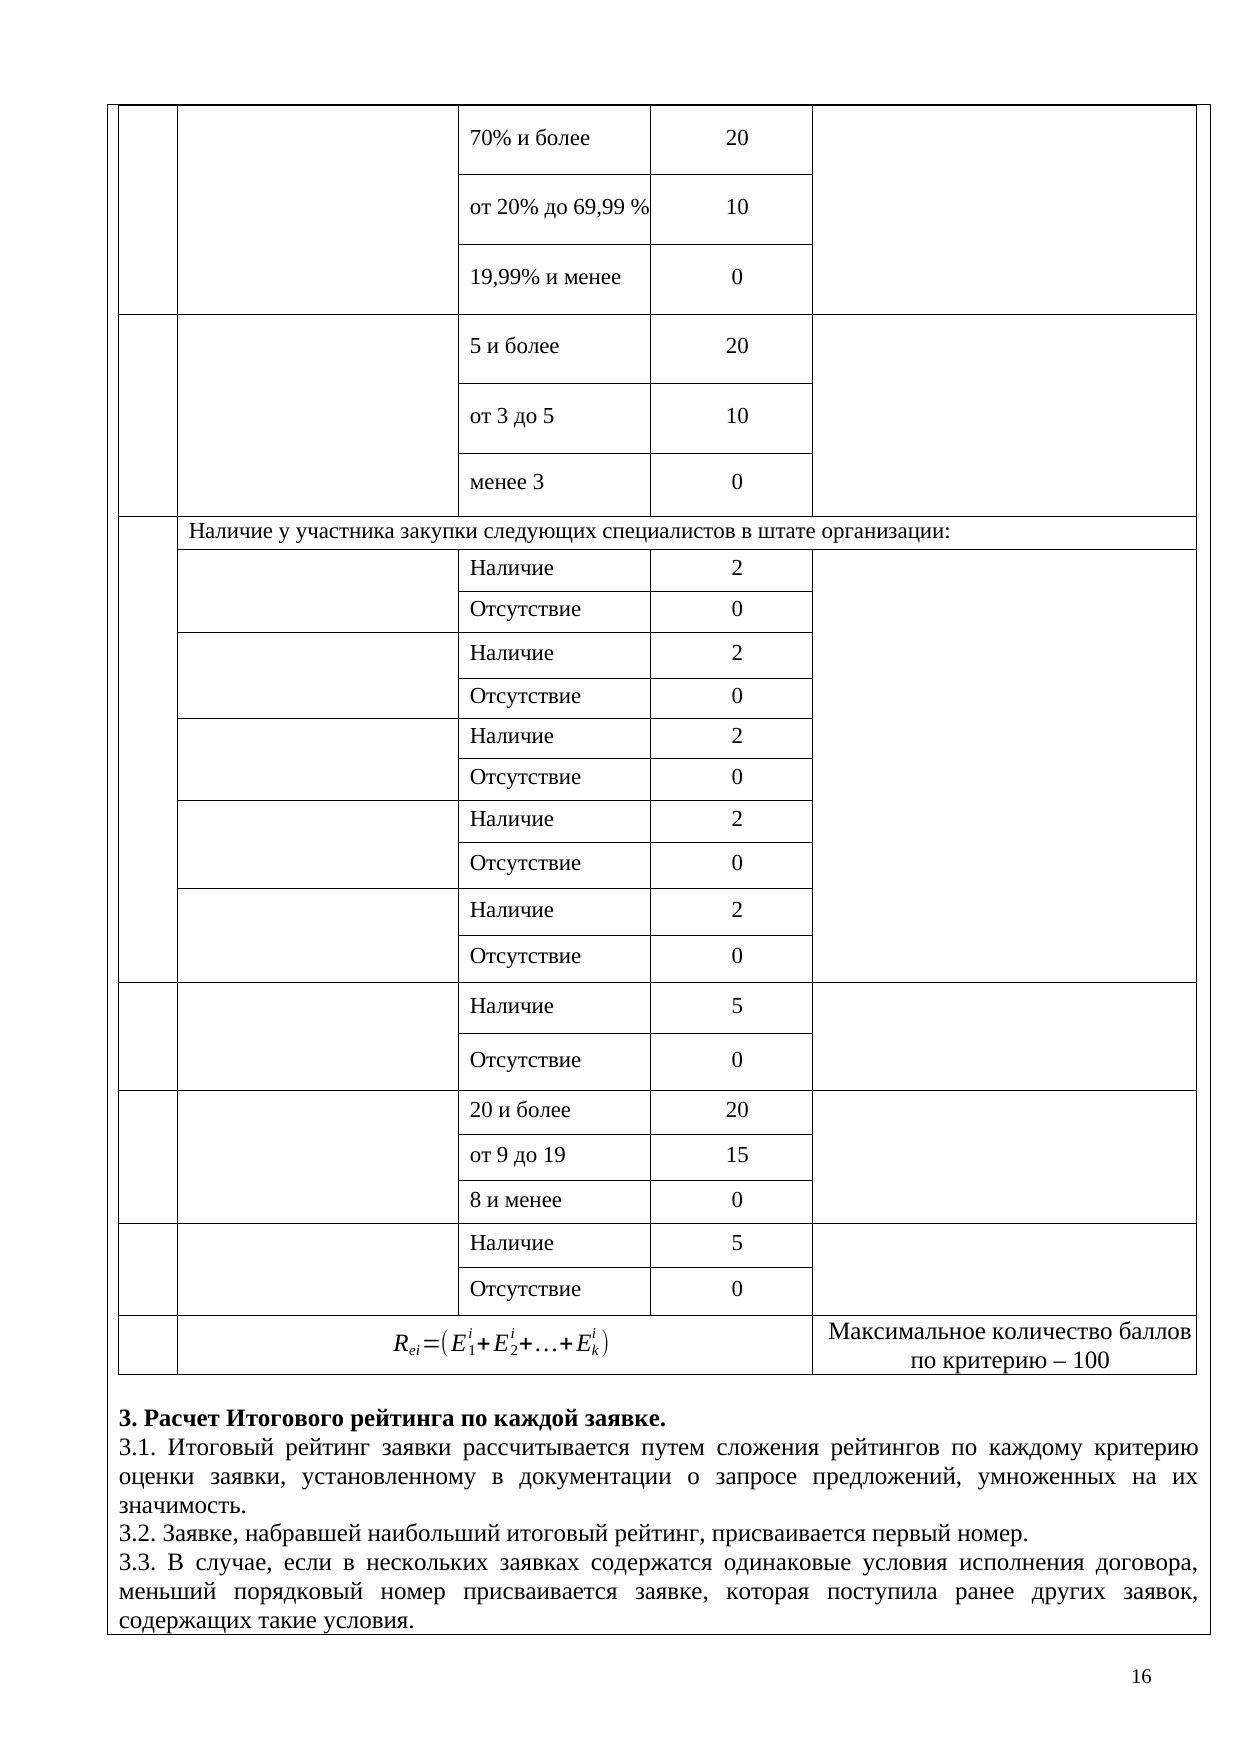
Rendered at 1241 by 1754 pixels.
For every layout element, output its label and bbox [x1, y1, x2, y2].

table_cell [108, 105, 1210, 1633]
